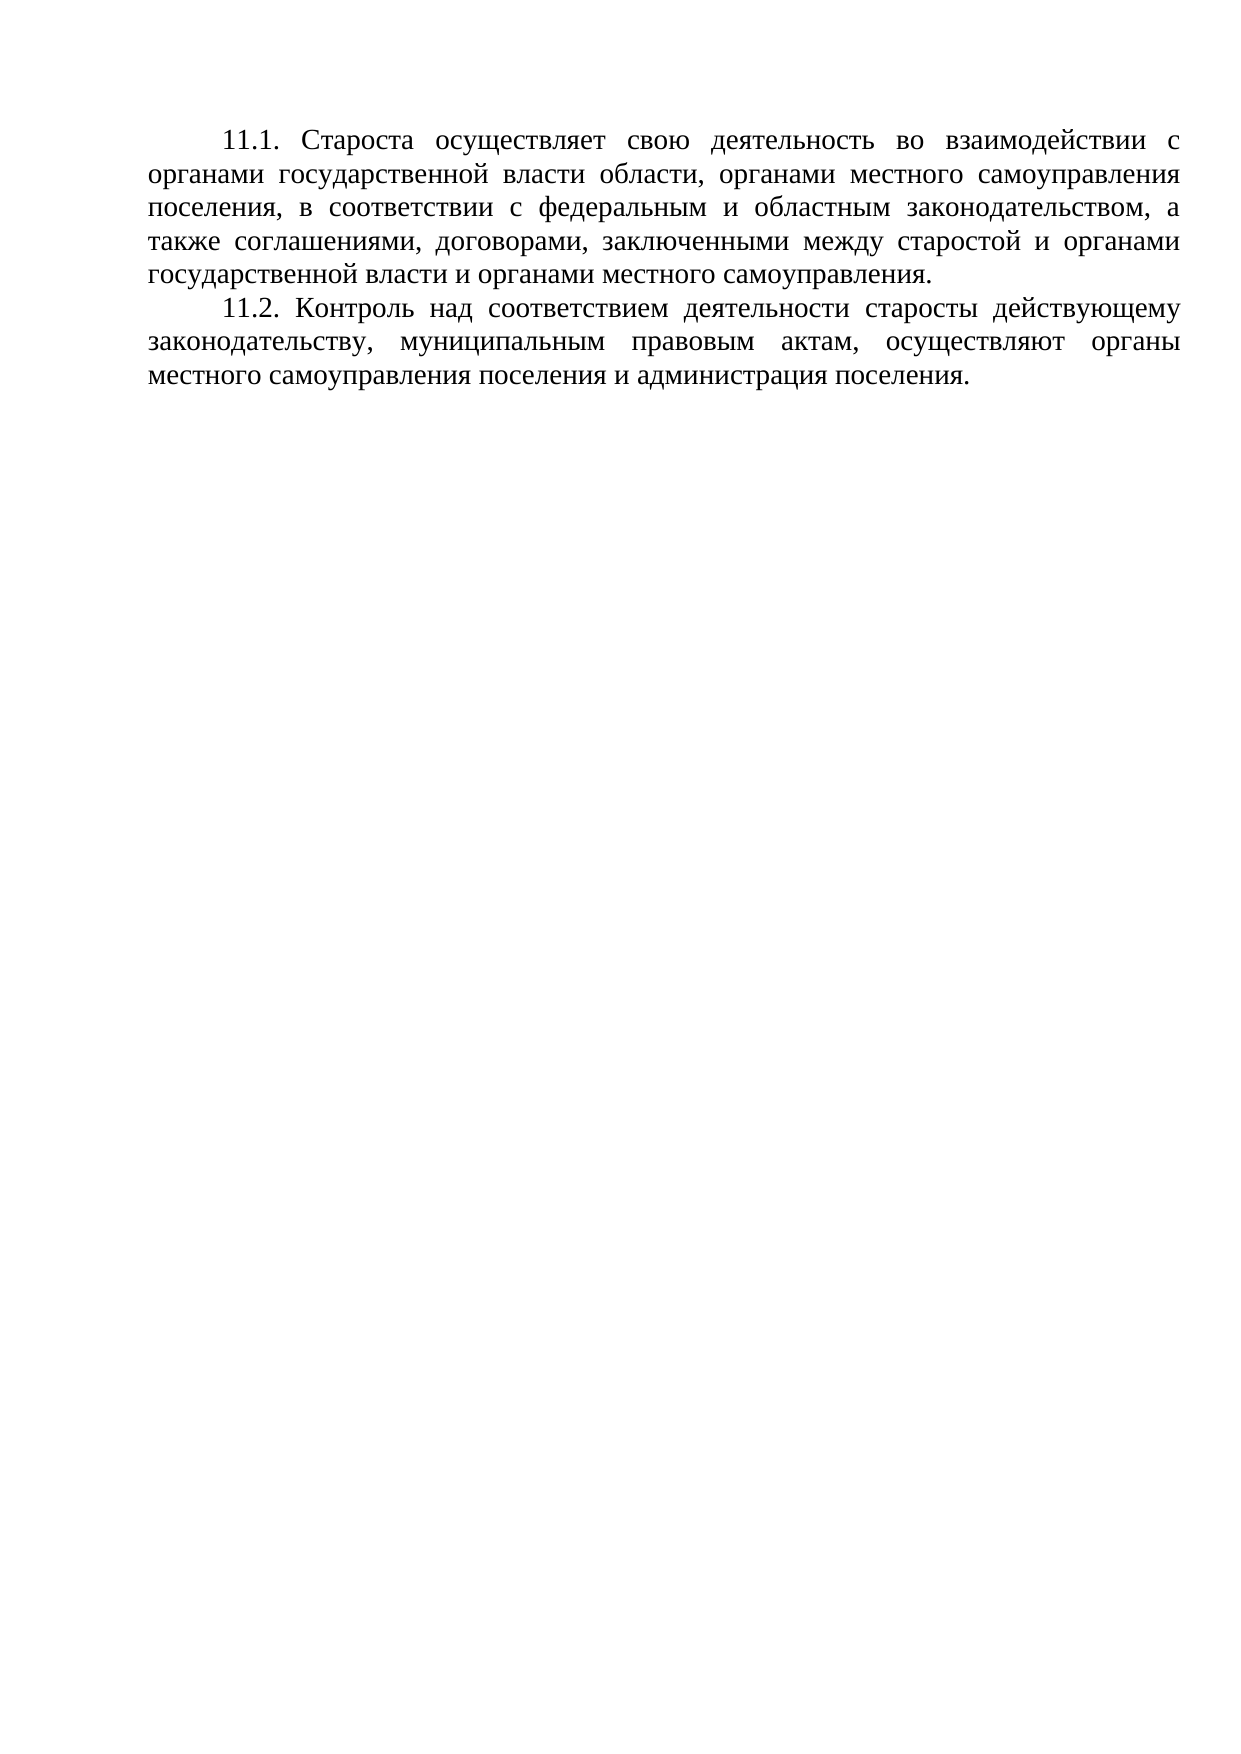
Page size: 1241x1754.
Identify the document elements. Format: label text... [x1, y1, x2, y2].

text 11.1. Староста осуществляет свою деятельность во взаимодействии с органами государственной власти области, органами местного самоуправления поселения, в соответствии с федеральным и областным законодательством, а также соглашениями, договорами, заключенными между старостой и органами государственной власти и органами местного самоуправления. [148, 122, 1181, 290]
text 11.2. Контроль над соответствием деятельности старосты действующему законодательству, муниципальным правовым актам, осуществляют органы местного самоуправления поселения и администрация поселения. [148, 290, 1181, 391]
